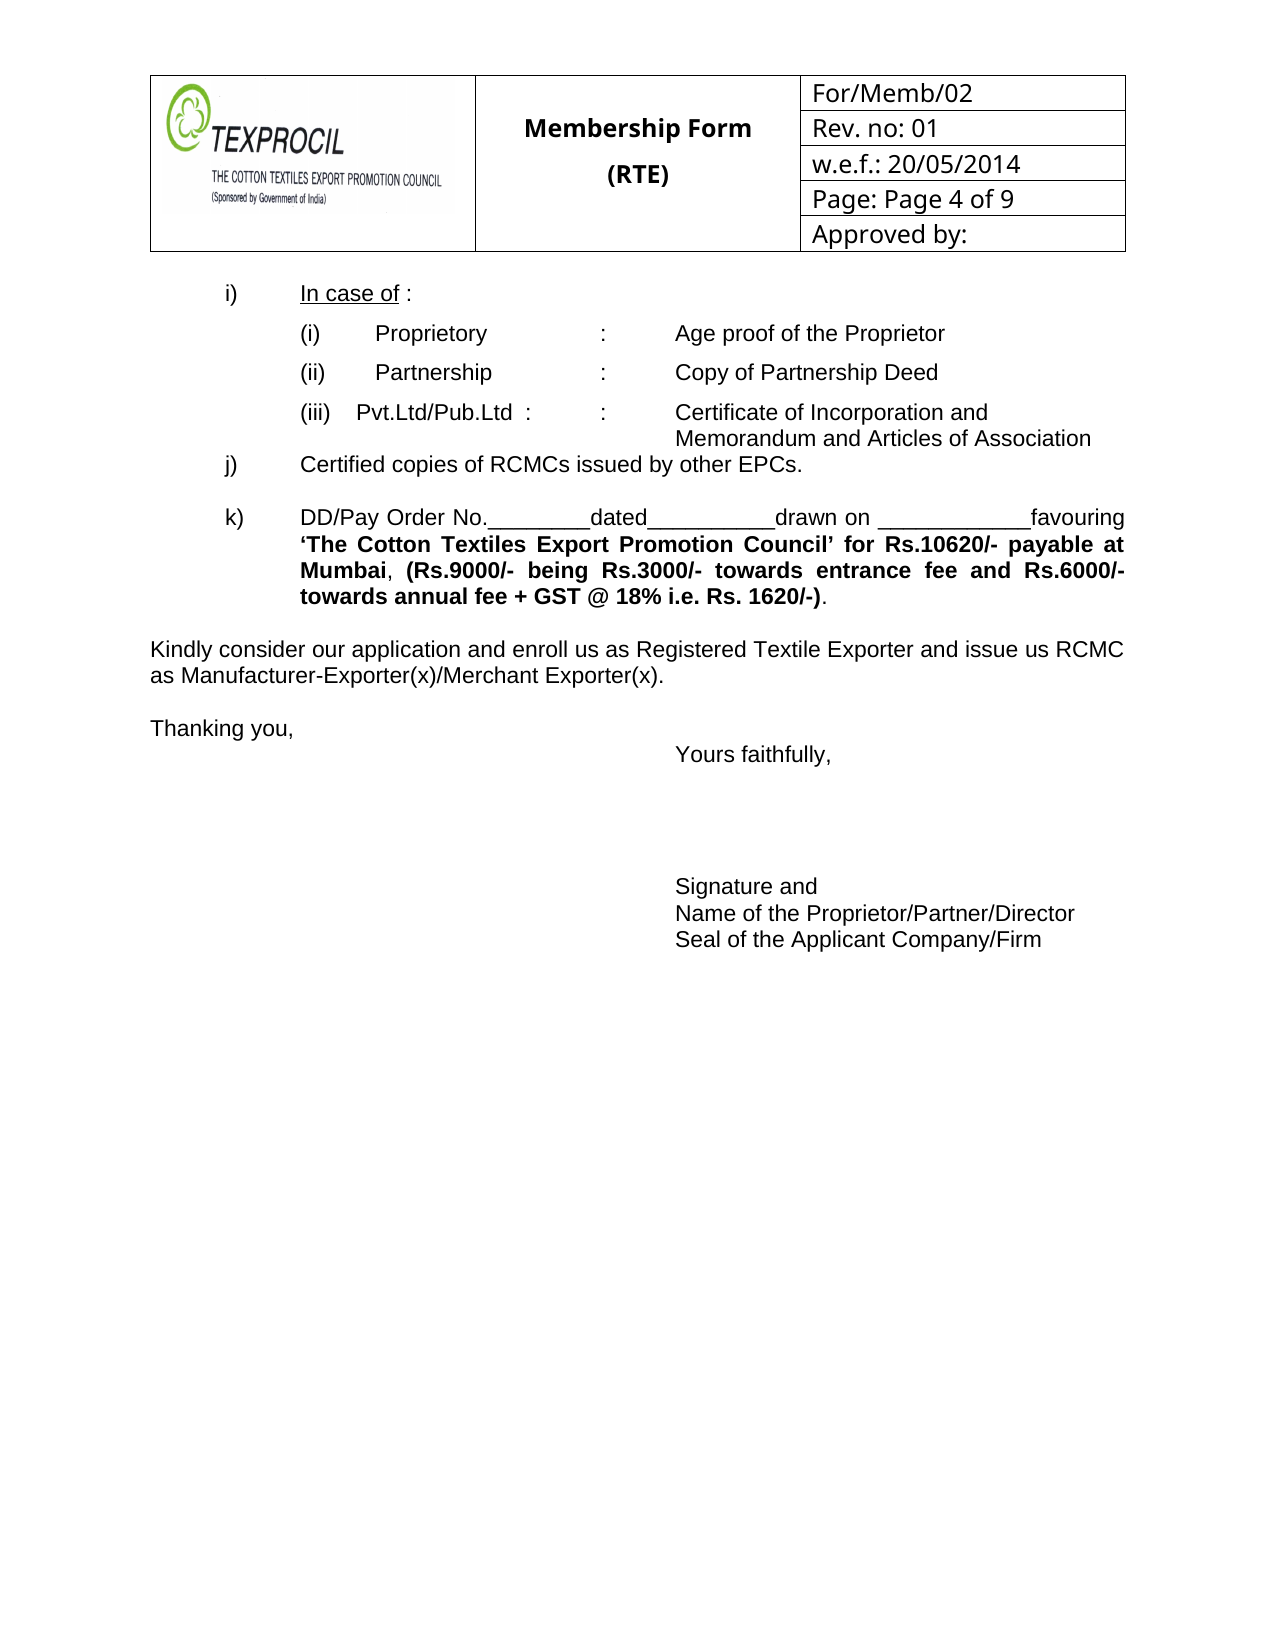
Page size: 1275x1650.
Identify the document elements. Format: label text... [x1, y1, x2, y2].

list DD/Pay Order No.________dated__________drawn on ____________favouring ‘The Cotton Textiles Export Promotion Council’ for Rs.10620/- payable at Mumbai, (Rs.9000/- being Rs.3000/- towards entrance fee and Rs.6000/- towards annual fee + GST @ 18% i.e. Rs. 1620/-). [225, 504, 1125, 609]
text (ii) Partnership : Copy of Partnership Deed [300, 359, 1125, 386]
text (i) Proprietory : Age proof of the Proprietor [300, 320, 1125, 346]
text Seal of the Applicant Company/Firm [150, 926, 1125, 952]
text Signature and [150, 873, 1125, 899]
text Kindly consider our application and enroll us as Registered Textile Exporter and issue us RCMC as Manufacturer-Exporter(x)/Merchant Exporter(x). [150, 636, 1125, 689]
list Certified copies of RCMCs issued by other EPCs. [225, 451, 1125, 478]
list In case of : [225, 280, 1125, 307]
text Thanking you, [150, 715, 1125, 741]
text (iii) Pvt.Ltd/Pub.Ltd : : Certificate of Incorporation and [300, 399, 1125, 425]
text Name of the Proprietor/Partner/Director [150, 899, 1125, 926]
text Yours faithfully, [150, 741, 1125, 768]
text Memorandum and Articles of Association [300, 425, 1125, 451]
